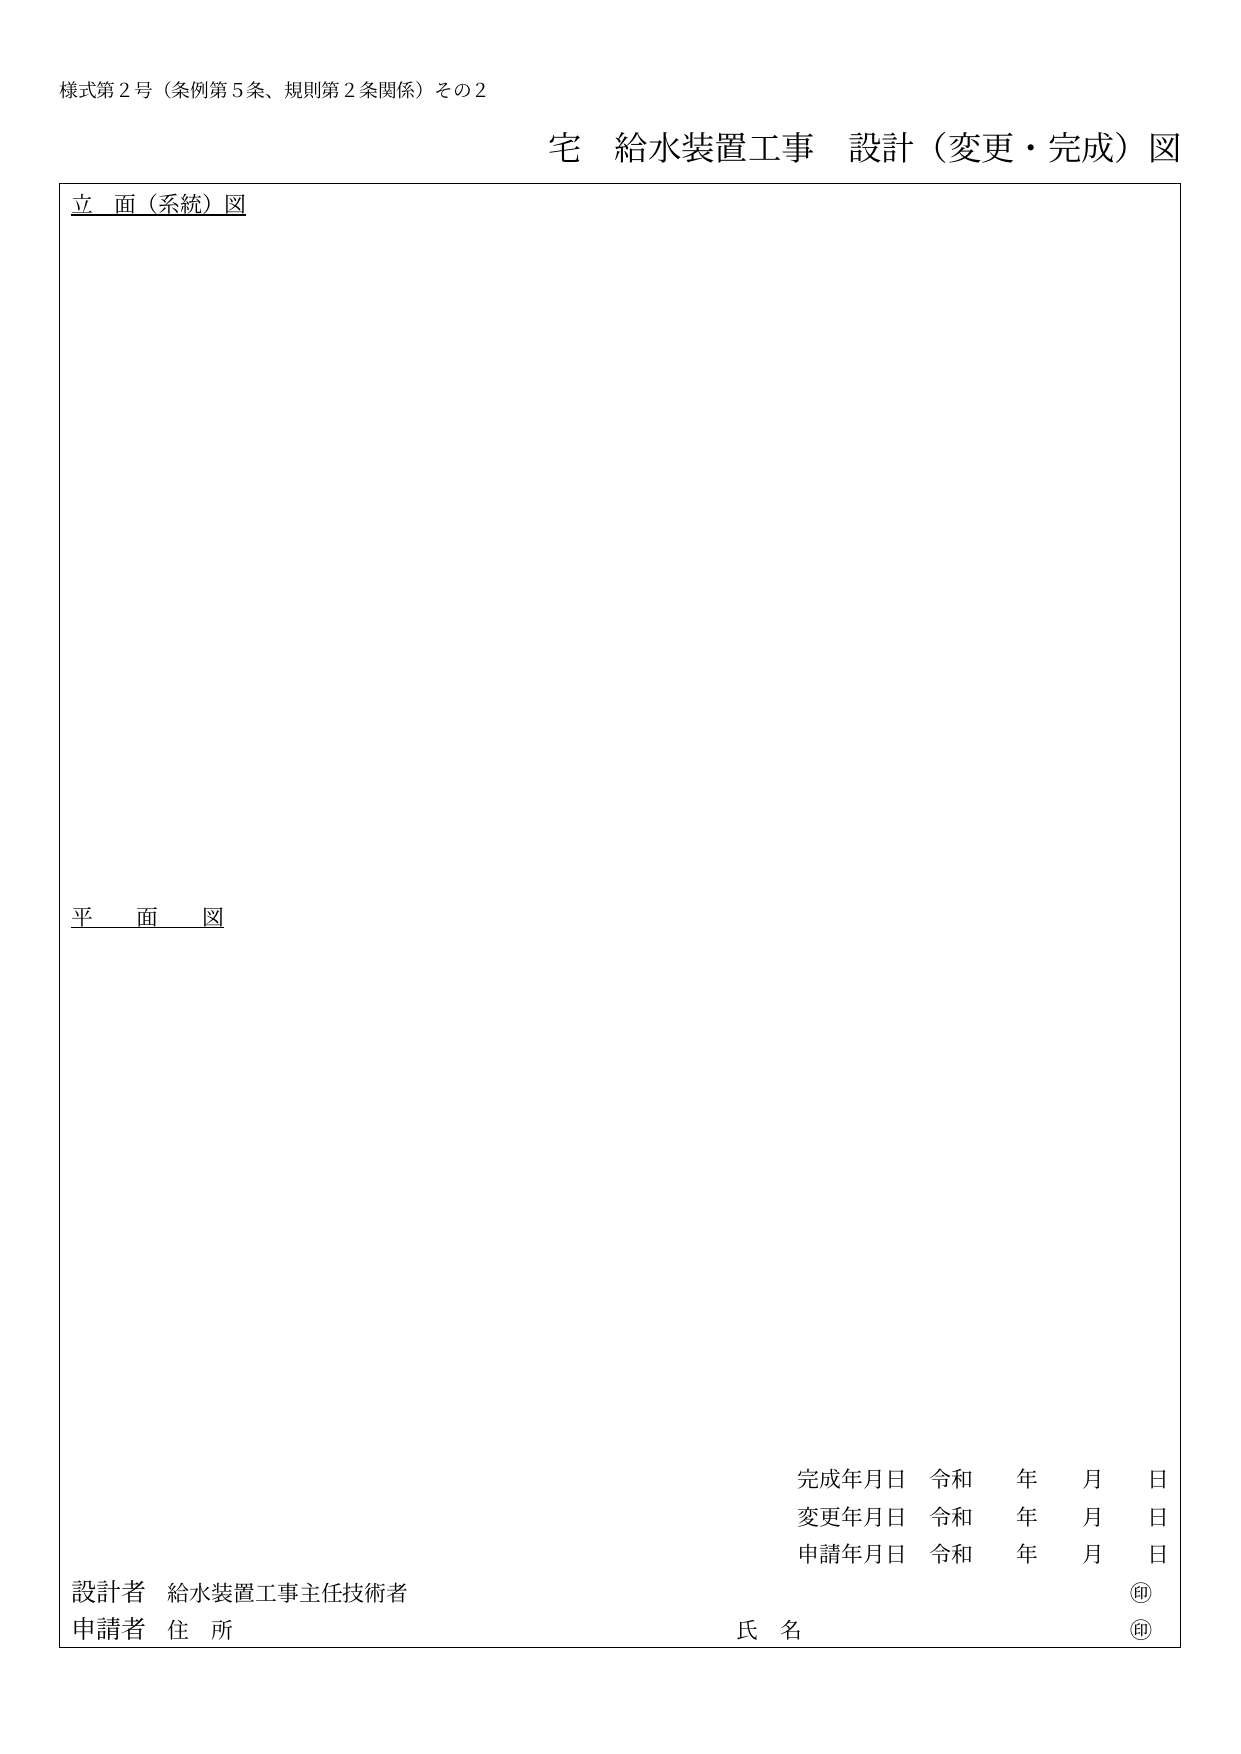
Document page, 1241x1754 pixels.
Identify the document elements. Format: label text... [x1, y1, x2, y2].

text 様式第２号（条例第５条、規則第２条関係）その２ [59, 71, 1181, 108]
text 宅 給水装置工事 設計（変更・完成）図 [59, 108, 1181, 183]
table_header 立 面（系統）図 平 面 図 完成年月日 令和 年 月 日 変更年月日 令和 年 月 日 申請年月日 令和 年 月 日 設計者 給水装置工事主任技術者 ㊞ 申請者 住 所 氏 名 ㊞ [60, 184, 1180, 1647]
